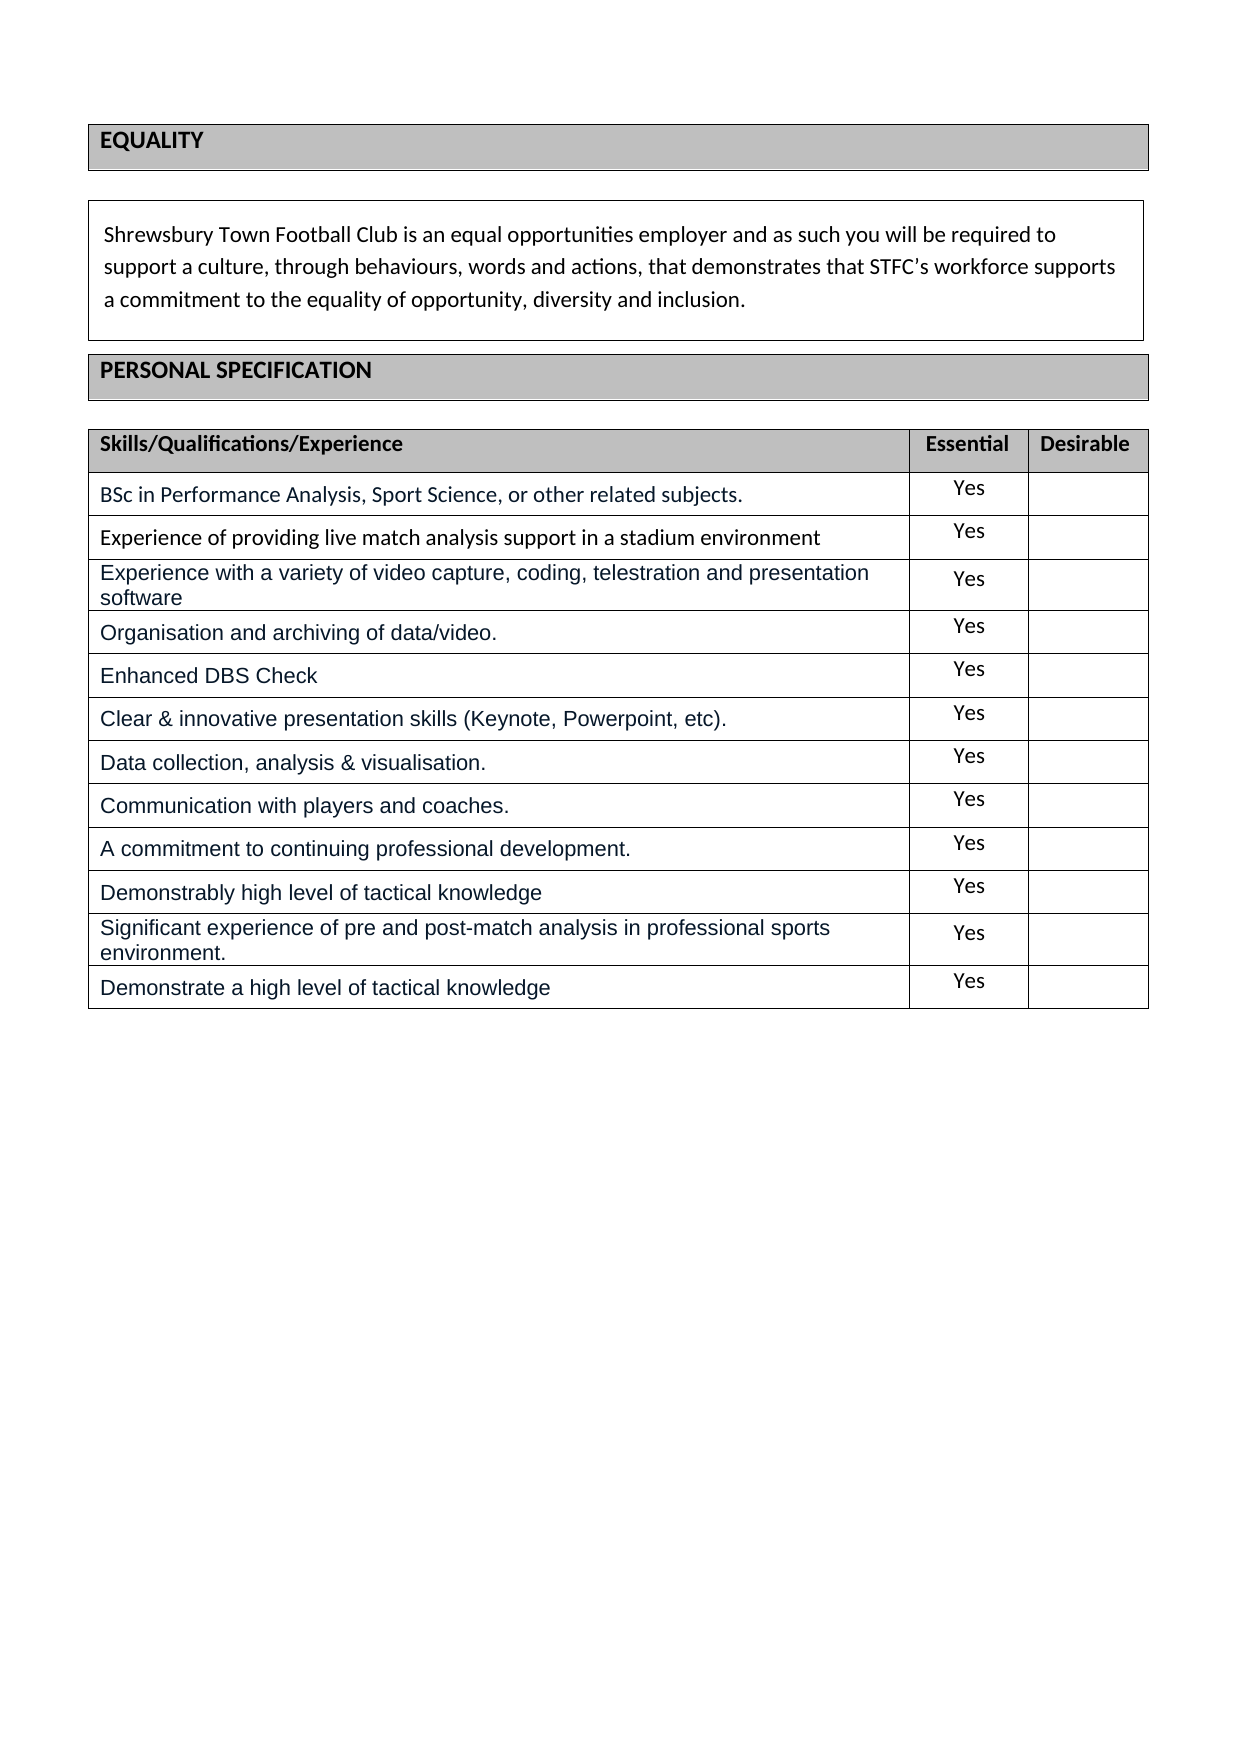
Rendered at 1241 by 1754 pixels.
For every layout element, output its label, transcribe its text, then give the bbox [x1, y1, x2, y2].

table_cell Experience with a variety of video capture, coding, telestration and presentation software [89, 560, 909, 610]
table_cell A commitment to continuing professional development. [89, 828, 909, 870]
table_header Skills/Qualifications/Experience [89, 430, 909, 472]
table_cell Yes [910, 698, 1028, 740]
table_cell [1029, 516, 1148, 558]
table_cell Yes [910, 828, 1028, 870]
table_cell Yes [910, 560, 1028, 610]
table_header EQUALITY [89, 125, 1148, 169]
table_cell [1029, 654, 1148, 697]
table_cell BSc in Performance Analysis, Sport Science, or other related subjects. [89, 473, 909, 515]
table_cell Yes [910, 914, 1028, 965]
table_cell Enhanced DBS Check [89, 654, 909, 697]
table_cell [1029, 784, 1148, 827]
table_cell Yes [910, 516, 1028, 558]
table_cell [1029, 966, 1148, 1008]
table_cell Yes [910, 784, 1028, 827]
table_cell Experience of providing live match analysis support in a stadium environment [89, 516, 909, 558]
table_header Desirable [1029, 430, 1148, 472]
table_cell Yes [910, 741, 1028, 783]
table_cell Demonstrate a high level of tactical knowledge [89, 966, 909, 1008]
table_header Essential [910, 430, 1028, 472]
table_cell [1029, 611, 1148, 653]
table_cell [1029, 828, 1148, 870]
table_cell Organisation and archiving of data/video. [89, 611, 909, 653]
table_cell [1029, 914, 1148, 965]
table_cell Communication with players and coaches. [89, 784, 909, 827]
table_cell Clear & innovative presentation skills (Keynote, Powerpoint, etc). [89, 698, 909, 740]
table_cell Yes [910, 871, 1028, 913]
table_cell [1029, 698, 1148, 740]
table_header PERSONAL SPECIFICATION [89, 355, 1148, 399]
table_cell Data collection, analysis & visualisation. [89, 741, 909, 783]
table_cell Significant experience of pre and post-match analysis in professional sports environment. [89, 914, 909, 965]
table_cell Yes [910, 654, 1028, 697]
table_cell [1029, 741, 1148, 783]
table_cell [1029, 560, 1148, 610]
table_cell Yes [910, 966, 1028, 1008]
table_cell [1029, 871, 1148, 913]
table_cell Yes [910, 611, 1028, 653]
table_cell Yes [910, 473, 1028, 515]
table_cell Demonstrably high level of tactical knowledge [89, 871, 909, 913]
table_cell [1029, 473, 1148, 515]
